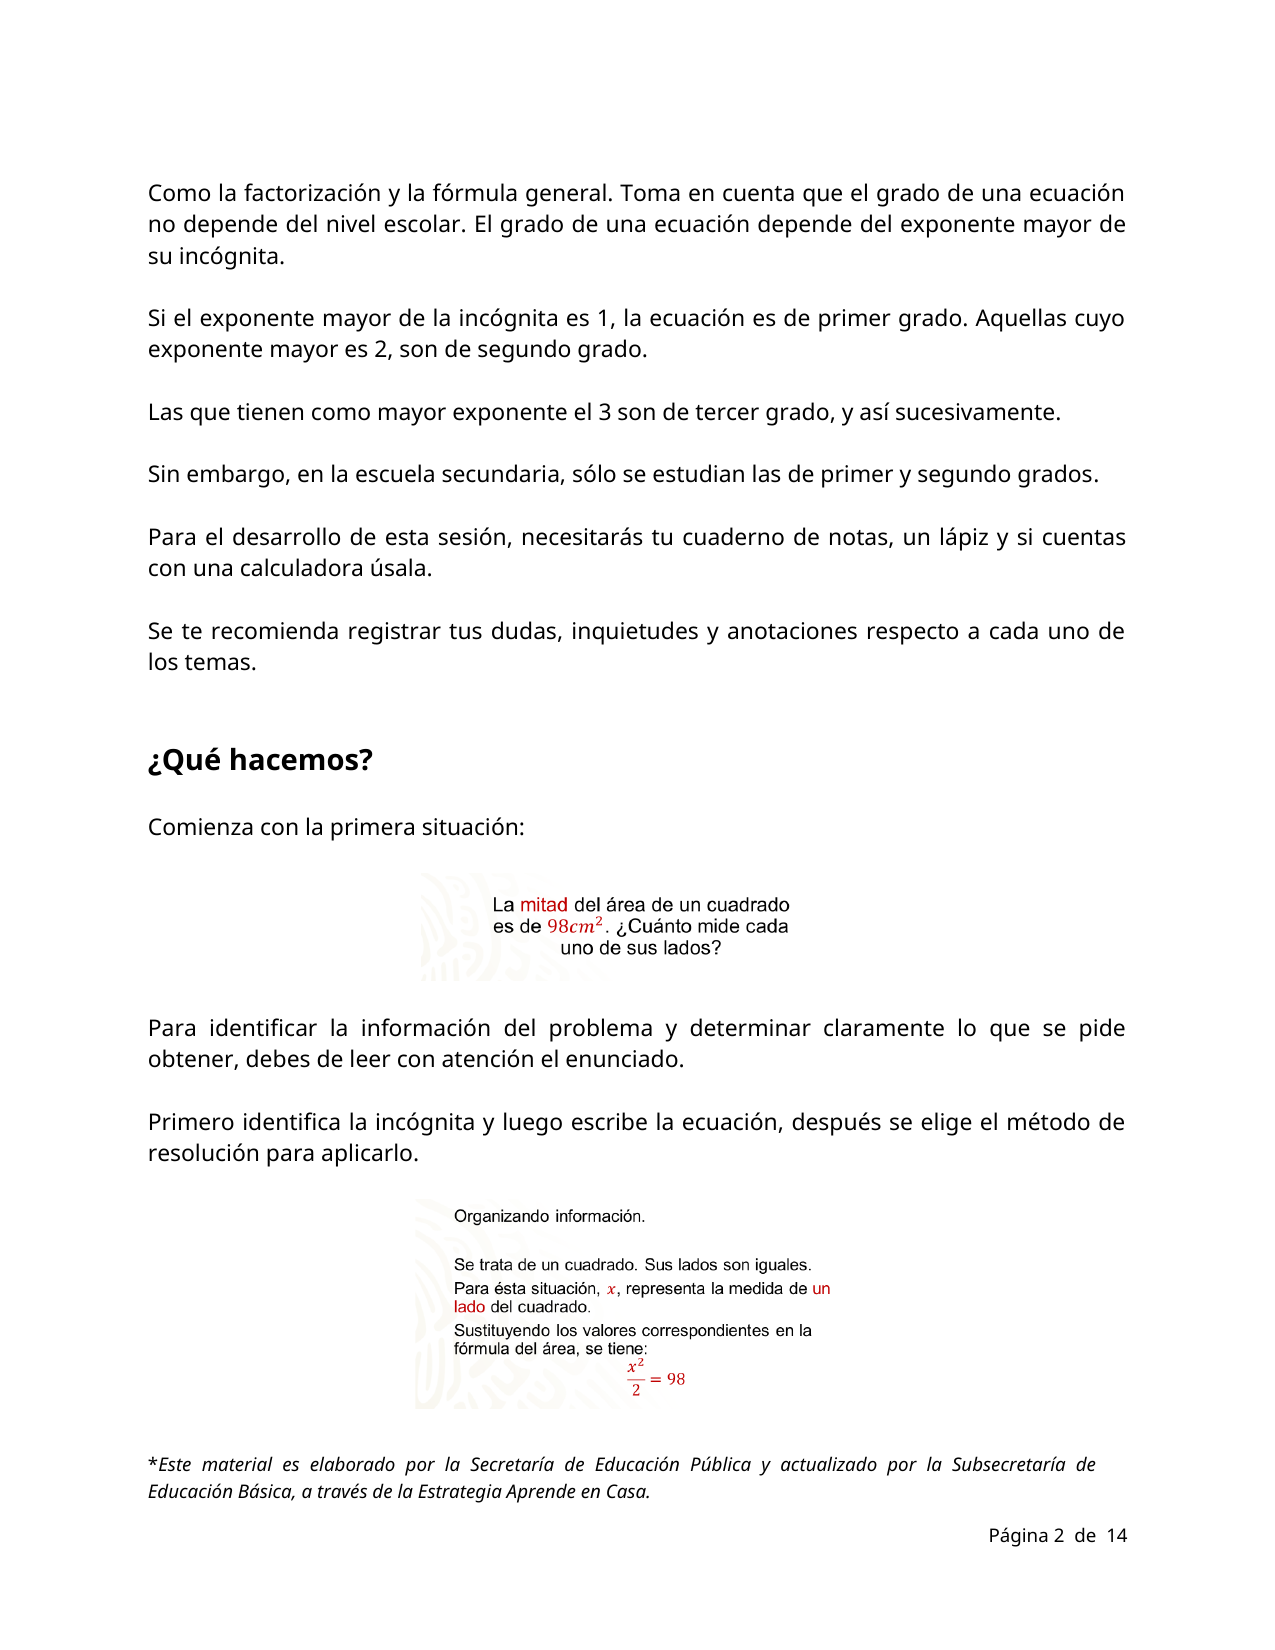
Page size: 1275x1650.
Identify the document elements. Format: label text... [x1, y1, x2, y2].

text Para identificar la información del problema y determinar claramente lo que se pide obtener, debes de leer con atención el enunciado. [148, 1012, 1127, 1074]
text Para el desarrollo de esta sesión, necesitarás tu cuaderno de notas, un lápiz y si cuentas con una calculadora úsala. [148, 521, 1127, 583]
text Las que tienen como mayor exponente el 3 son de tercer grado, y así sucesivamente. [148, 396, 1127, 427]
picture [421, 873, 854, 981]
text Como la factorización y la fórmula general. Toma en cuenta que el grado de una ecuación no depende del nivel escolar. El grado de una ecuación depende del exponente mayor de su incógnita. [148, 177, 1127, 271]
text Primero identifica la incógnita y luego escribe la ecuación, después se elige el método de resolución para aplicarlo. [148, 1106, 1127, 1168]
text ¿Qué hacemos? [148, 740, 1127, 779]
text Comienza con la primera situación: [148, 811, 1127, 842]
picture [415, 1199, 860, 1409]
text Sin embargo, en la escuela secundaria, sólo se estudian las de primer y segundo grados. [148, 458, 1127, 490]
text Se te recomienda registrar tus dudas, inquietudes y anotaciones respecto a cada uno de los temas. [148, 615, 1127, 677]
text Si el exponente mayor de la incógnita es 1, la ecuación es de primer grado. Aquellas cuyo exponente mayor es 2, son de segundo grado. [148, 302, 1127, 365]
